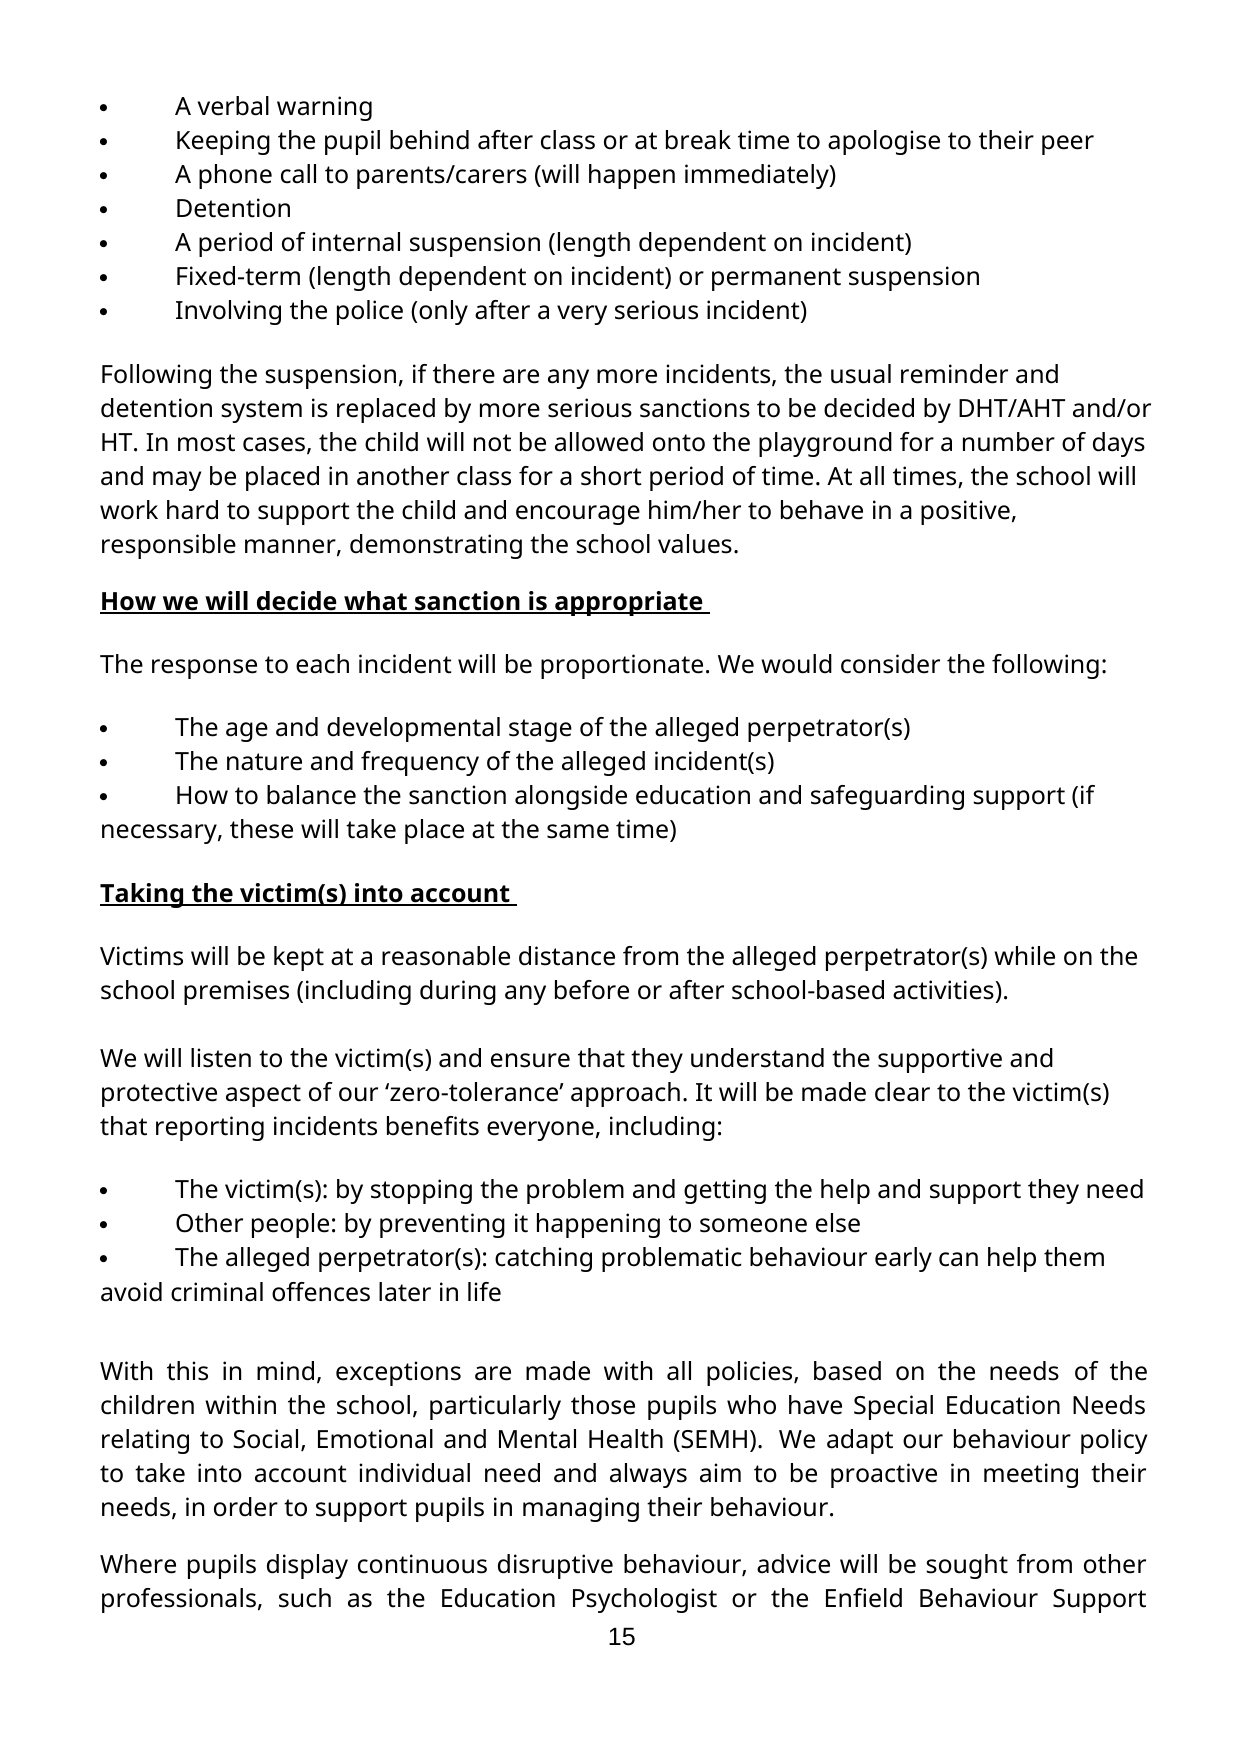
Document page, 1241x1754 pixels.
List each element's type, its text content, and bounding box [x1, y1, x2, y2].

list Fixed-term (length dependent on incident) or permanent suspension [100, 259, 1155, 293]
text Taking the victim(s) into account [100, 875, 1155, 909]
text How we will decide what sanction is appropriate [100, 583, 1155, 617]
text Victims will be kept at a reasonable distance from the alleged perpetrator(s) while on the school premises (including during any before or after school-based activities). We will listen to the victim(s) and ensure that they understand the supportive and protective aspect of our ‘zero-tolerance’ approach. It will be made clear to the victim(s) that reporting incidents benefits everyone, including: [100, 938, 1155, 1143]
list Keeping the pupil behind after class or at break time to apologise to their peer [100, 123, 1155, 157]
text With this in mind, exceptions are made with all policies, based on the needs of the children within the school, particularly those pupils who have Special Education Needs relating to Social, Emotional and Mental Health (SEMH). We adapt our behaviour policy to take into account individual need and always aim to be proactive in meeting their needs, in order to support pupils in managing their behaviour. [100, 1354, 1148, 1524]
text Following the suspension, if there are any more incidents, the usual reminder and detention system is replaced by more serious sanctions to be decided by DHT/AHT and/or HT. In most cases, the child will not be allowed onto the playground for a number of days and may be placed in another class for a short period of time. At all times, the school will work hard to support the child and encourage him/her to behave in a positive, responsible manner, demonstrating the school values. [100, 356, 1155, 561]
list The alleged perpetrator(s): catching problematic behaviour early can help them avoid criminal offences later in life [100, 1240, 1155, 1308]
list The age and developmental stage of the alleged perpetrator(s) [100, 710, 1155, 744]
list How to balance the sanction alongside education and safeguarding support (if necessary, these will take place at the same time) [100, 778, 1155, 846]
list The victim(s): by stopping the problem and getting the help and support they need [100, 1172, 1155, 1206]
list A phone call to parents/carers (will happen immediately) [100, 157, 1155, 191]
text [100, 1547, 1148, 1615]
text The response to each incident will be proportionate. We would consider the following: [100, 647, 1155, 681]
list A verbal warning [100, 89, 1155, 123]
list A period of internal suspension (length dependent on incident) [100, 225, 1155, 259]
list Detention [100, 191, 1155, 225]
list Other people: by preventing it happening to someone else [100, 1206, 1155, 1240]
list The nature and frequency of the alleged incident(s) [100, 744, 1155, 778]
list Involving the police (only after a very serious incident) [100, 293, 1155, 327]
